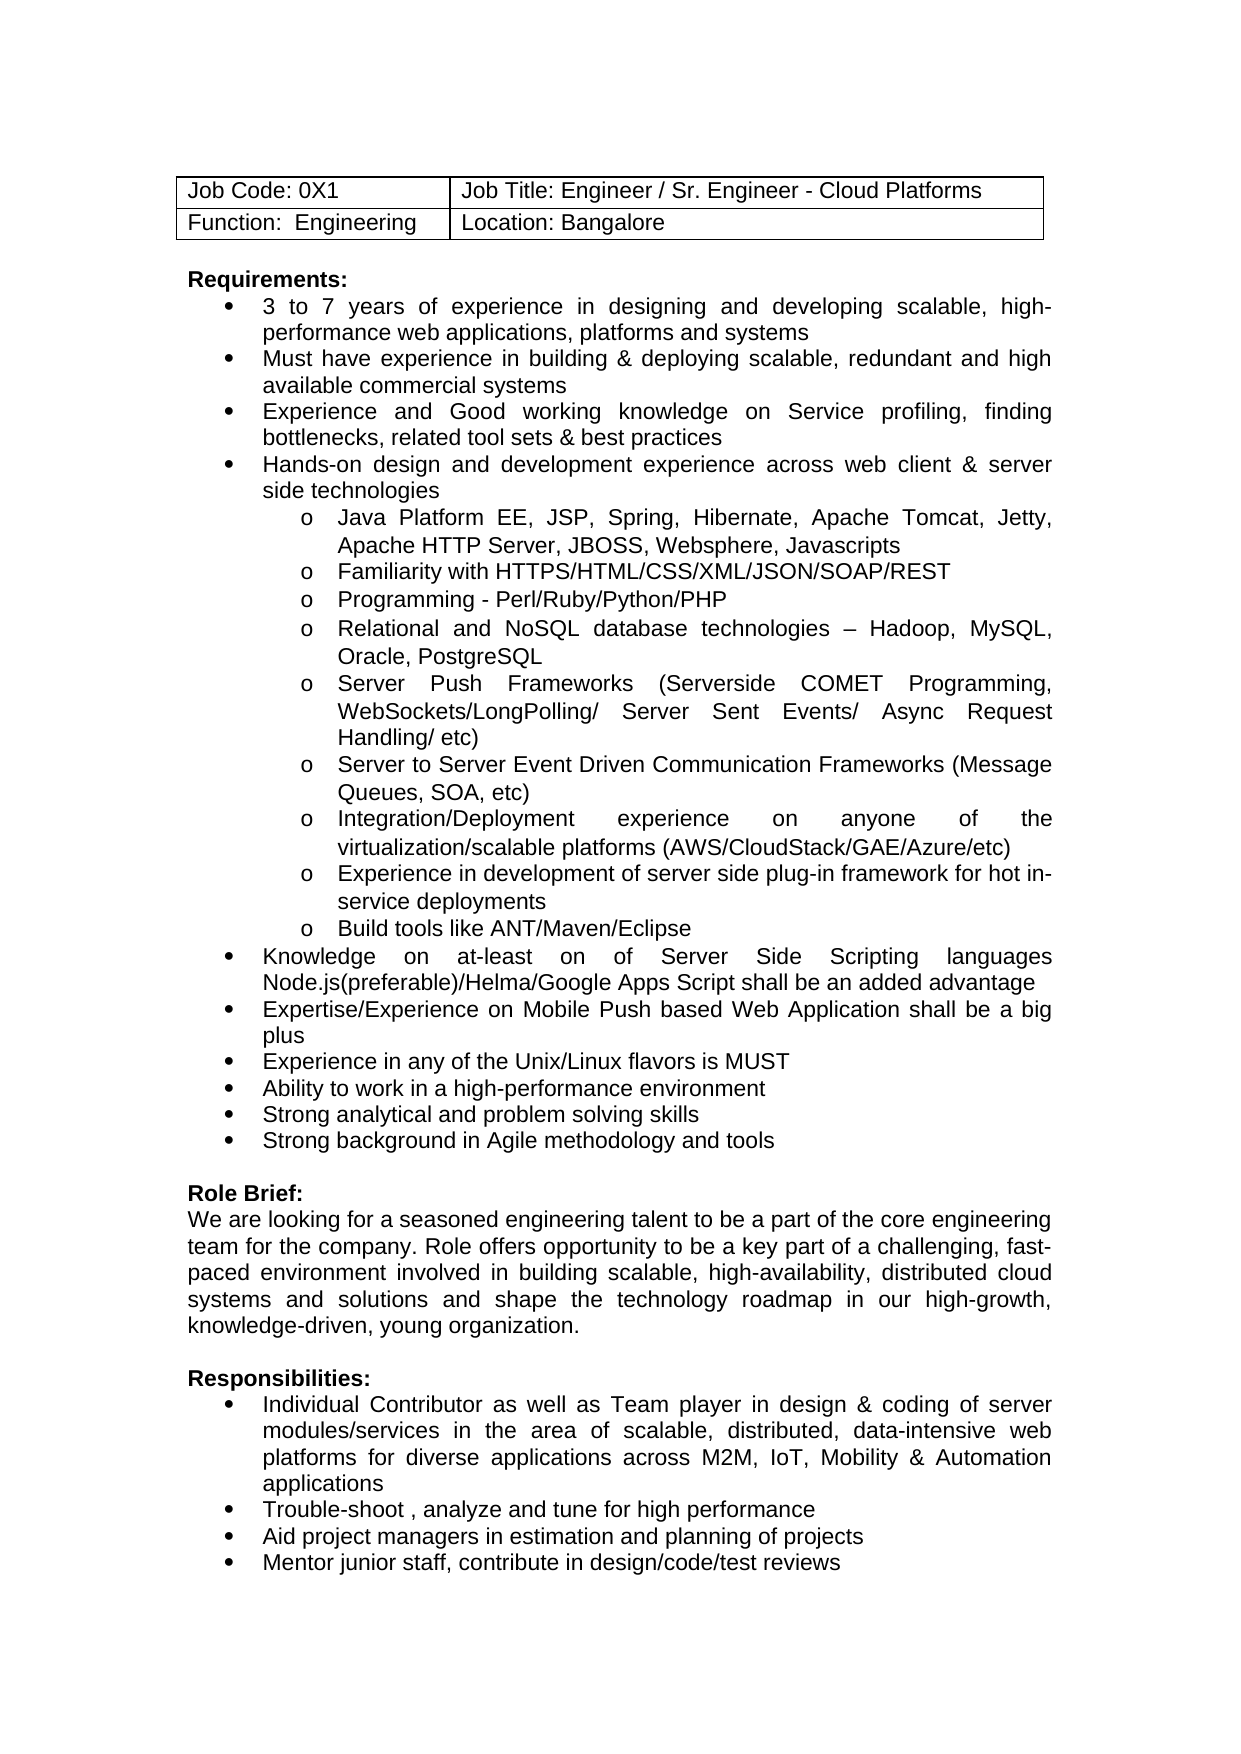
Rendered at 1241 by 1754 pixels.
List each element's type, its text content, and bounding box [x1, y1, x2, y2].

list Relational and NoSQL database technologies – Hadoop, MySQL, Oracle, PostgreSQL [300, 615, 1053, 669]
list Experience in any of the Unix/Linux flavors is MUST [225, 1048, 1053, 1075]
list Expertise/Experience on Mobile Push based Web Application shall be a big plus [225, 996, 1053, 1048]
list Mentor junior staff, contribute in design/code/test reviews [225, 1549, 1053, 1575]
list Ability to work in a high-performance environment [225, 1075, 1053, 1101]
list Experience and Good working knowledge on Service profiling, finding bottlenecks, related tool sets & best practices [225, 398, 1053, 451]
text We are looking for a seasoned engineering talent to be a part of the core engineering team for the company. Role offers opportunity to be a key part of a challenging, fast-paced environment involved in building scalable, high-availability, distributed cloud systems and solutions and shape the technology roadmap in our high-growth, knowledge-driven, young organization. [187, 1206, 1053, 1338]
list Familiarity with HTTPS/HTML/CSS/XML/JSON/SOAP/REST [300, 558, 1053, 586]
list Integration/Deployment experience on anyone of the virtualization/scalable platforms (AWS/CloudStack/GAE/Azure/etc) [300, 805, 1053, 860]
table_header Job Code: 0X1 [177, 178, 449, 208]
list Strong background in Agile methodology and tools [225, 1127, 1053, 1154]
list Hands-on design and development experience across web client & server side technologies [225, 451, 1053, 503]
table_cell Location: Bangalore [451, 209, 1043, 239]
table_header Job Title: Engineer / Sr. Engineer - Cloud Platforms [451, 178, 1043, 208]
list Individual Contributor as well as Team player in design & coding of server modules/services in the area of scalable, distributed, data-intensive web platforms for diverse applications across M2M, IoT, Mobility & Automation applications [225, 1391, 1053, 1496]
list Trouble-shoot , analyze and tune for high performance [225, 1496, 1053, 1523]
text Requirements: [187, 266, 1053, 293]
list Server to Server Event Driven Communication Frameworks (Message Queues, SOA, etc) [300, 751, 1053, 805]
list Experience in development of server side plug-in framework for hot in-service deployments [300, 860, 1053, 914]
list Strong analytical and problem solving skills [225, 1101, 1053, 1127]
text Role Brief: [187, 1180, 1053, 1206]
list Programming - Perl/Ruby/Python/PHP [300, 586, 1053, 615]
text Responsibilities: [187, 1364, 1053, 1391]
list 3 to 7 years of experience in designing and developing scalable, high-performance web applications, platforms and systems [225, 293, 1053, 345]
list Java Platform EE, JSP, Spring, Hibernate, Apache Tomcat, Jetty, Apache HTTP Server, JBOSS, Websphere, Javascripts [300, 503, 1053, 558]
list Server Push Frameworks (Serverside COMET Programming, WebSockets/LongPolling/ Server Sent Events/ Async Request Handling/ etc) [300, 669, 1053, 751]
list Aid project managers in estimation and planning of projects [225, 1523, 1053, 1549]
table_cell Function: Engineering [177, 209, 449, 239]
list Build tools like ANT/Maven/Eclipse [300, 914, 1053, 943]
list Must have experience in building & deploying scalable, redundant and high available commercial systems [225, 345, 1053, 398]
list Knowledge on at-least on of Server Side Scripting languages Node.js(preferable)/Helma/Google Apps Script shall be an added advantage [225, 943, 1053, 996]
